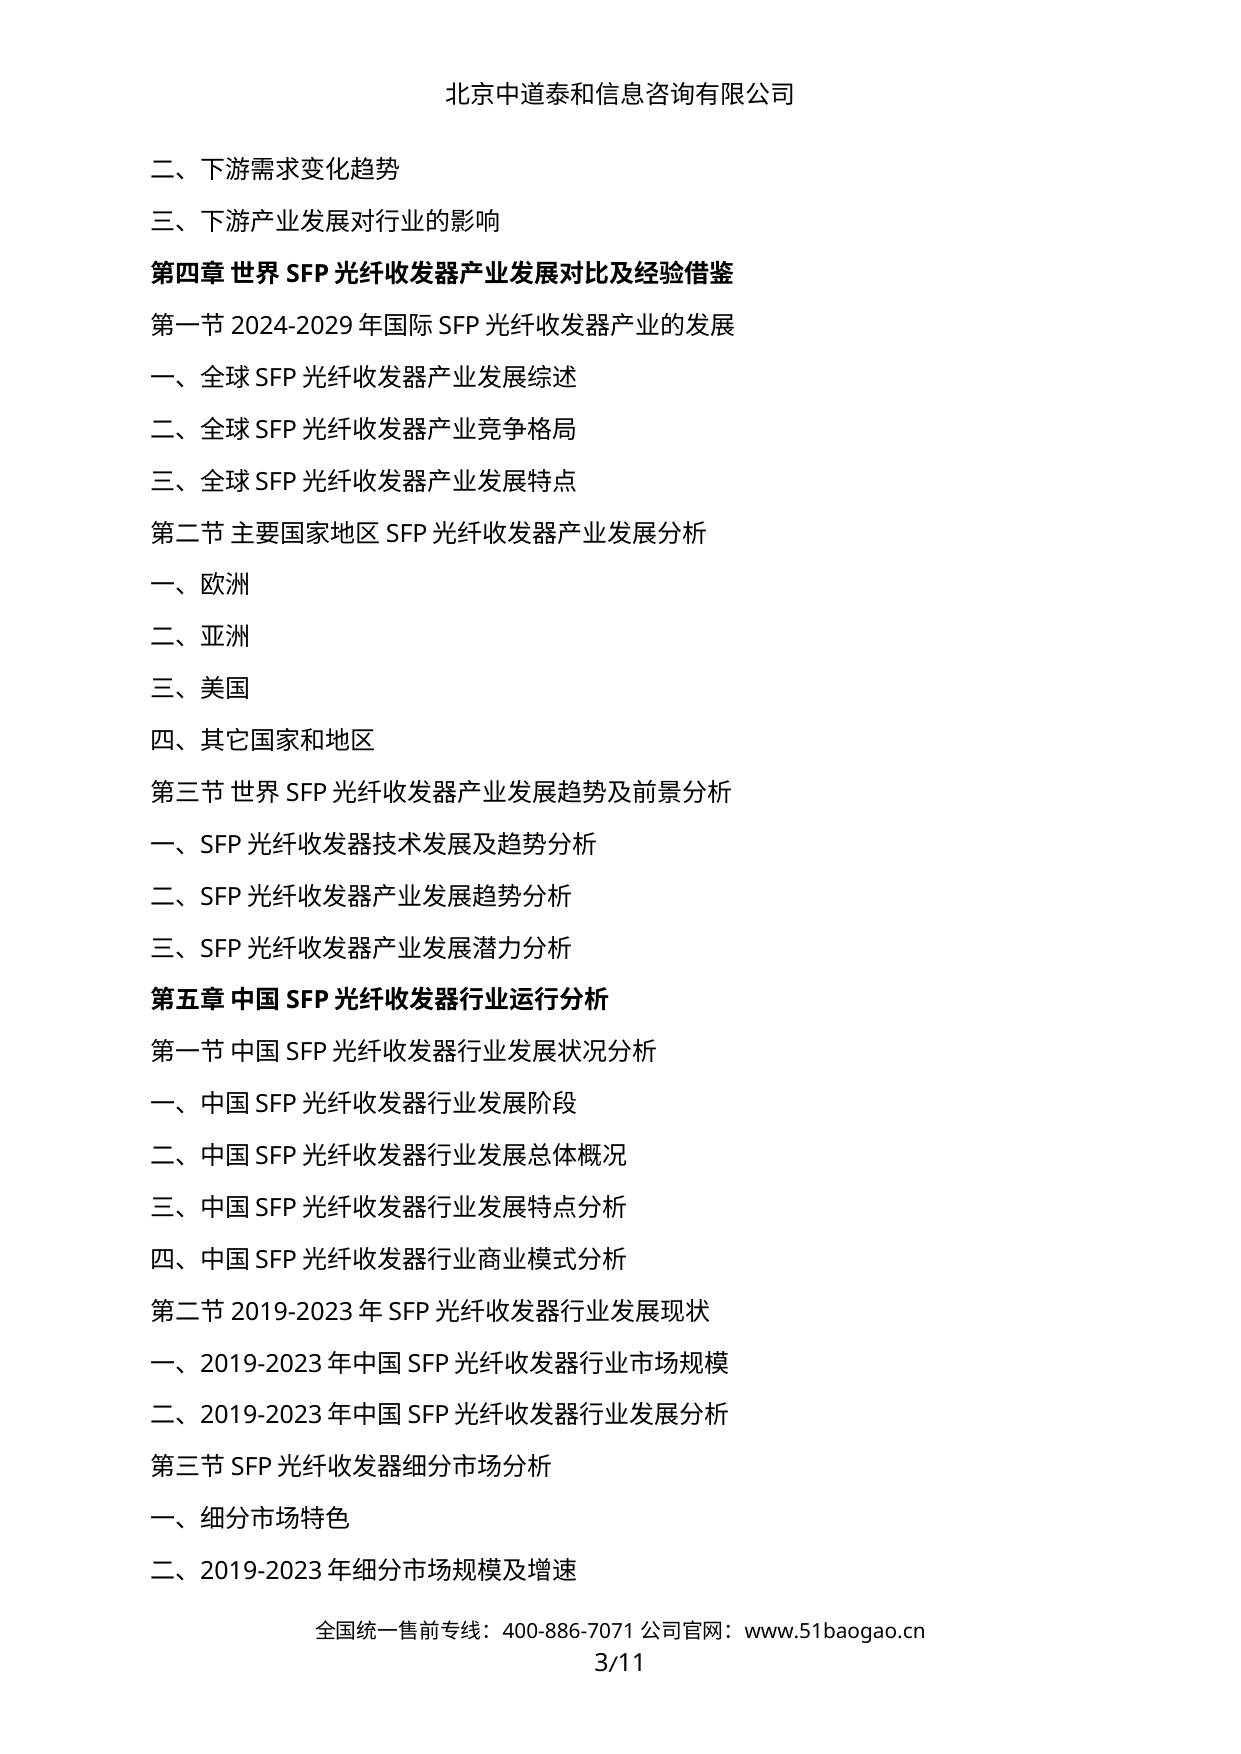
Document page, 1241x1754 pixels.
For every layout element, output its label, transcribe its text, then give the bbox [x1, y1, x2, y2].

text 一、2019-2023年中国SFP光纤收发器行业市场规模 [150, 1343, 1090, 1379]
text 三、中国SFP光纤收发器行业发展特点分析 [150, 1187, 1090, 1224]
text 一、中国SFP光纤收发器行业发展阶段 [150, 1084, 1090, 1120]
text 第一节 中国SFP光纤收发器行业发展状况分析 [150, 1032, 1090, 1068]
text 第五章 中国SFP光纤收发器行业运行分析 [150, 980, 1090, 1016]
text 一、SFP光纤收发器技术发展及趋势分析 [150, 824, 1090, 861]
text 第三节 SFP光纤收发器细分市场分析 [150, 1447, 1090, 1483]
text 一、欧洲 [150, 565, 1090, 601]
text 第一节 2024-2029年国际SFP光纤收发器产业的发展 [150, 306, 1090, 342]
text 三、SFP光纤收发器产业发展潜力分析 [150, 928, 1090, 964]
text 三、全球SFP光纤收发器产业发展特点 [150, 461, 1090, 497]
text 二、全球SFP光纤收发器产业竞争格局 [150, 409, 1090, 446]
text 二、SFP光纤收发器产业发展趋势分析 [150, 876, 1090, 912]
text 第二节 2019-2023年SFP光纤收发器行业发展现状 [150, 1291, 1090, 1327]
text 二、2019-2023年中国SFP光纤收发器行业发展分析 [150, 1395, 1090, 1431]
text 三、美国 [150, 669, 1090, 705]
text 一、全球SFP光纤收发器产业发展综述 [150, 357, 1090, 394]
text 三、下游产业发展对行业的影响 [150, 202, 1090, 238]
text 二、中国SFP光纤收发器行业发展总体概况 [150, 1136, 1090, 1172]
text 一、细分市场特色 [150, 1499, 1090, 1535]
text 二、下游需求变化趋势 [150, 150, 1090, 186]
text 二、2019-2023年细分市场规模及增速 [150, 1551, 1090, 1587]
text 四、其它国家和地区 [150, 721, 1090, 757]
text 第二节 主要国家地区SFP光纤收发器产业发展分析 [150, 513, 1090, 549]
text 二、亚洲 [150, 617, 1090, 653]
text 第四章 世界SFP光纤收发器产业发展对比及经验借鉴 [150, 254, 1090, 290]
text 第三节 世界SFP光纤收发器产业发展趋势及前景分析 [150, 772, 1090, 809]
text 四、中国SFP光纤收发器行业商业模式分析 [150, 1239, 1090, 1276]
